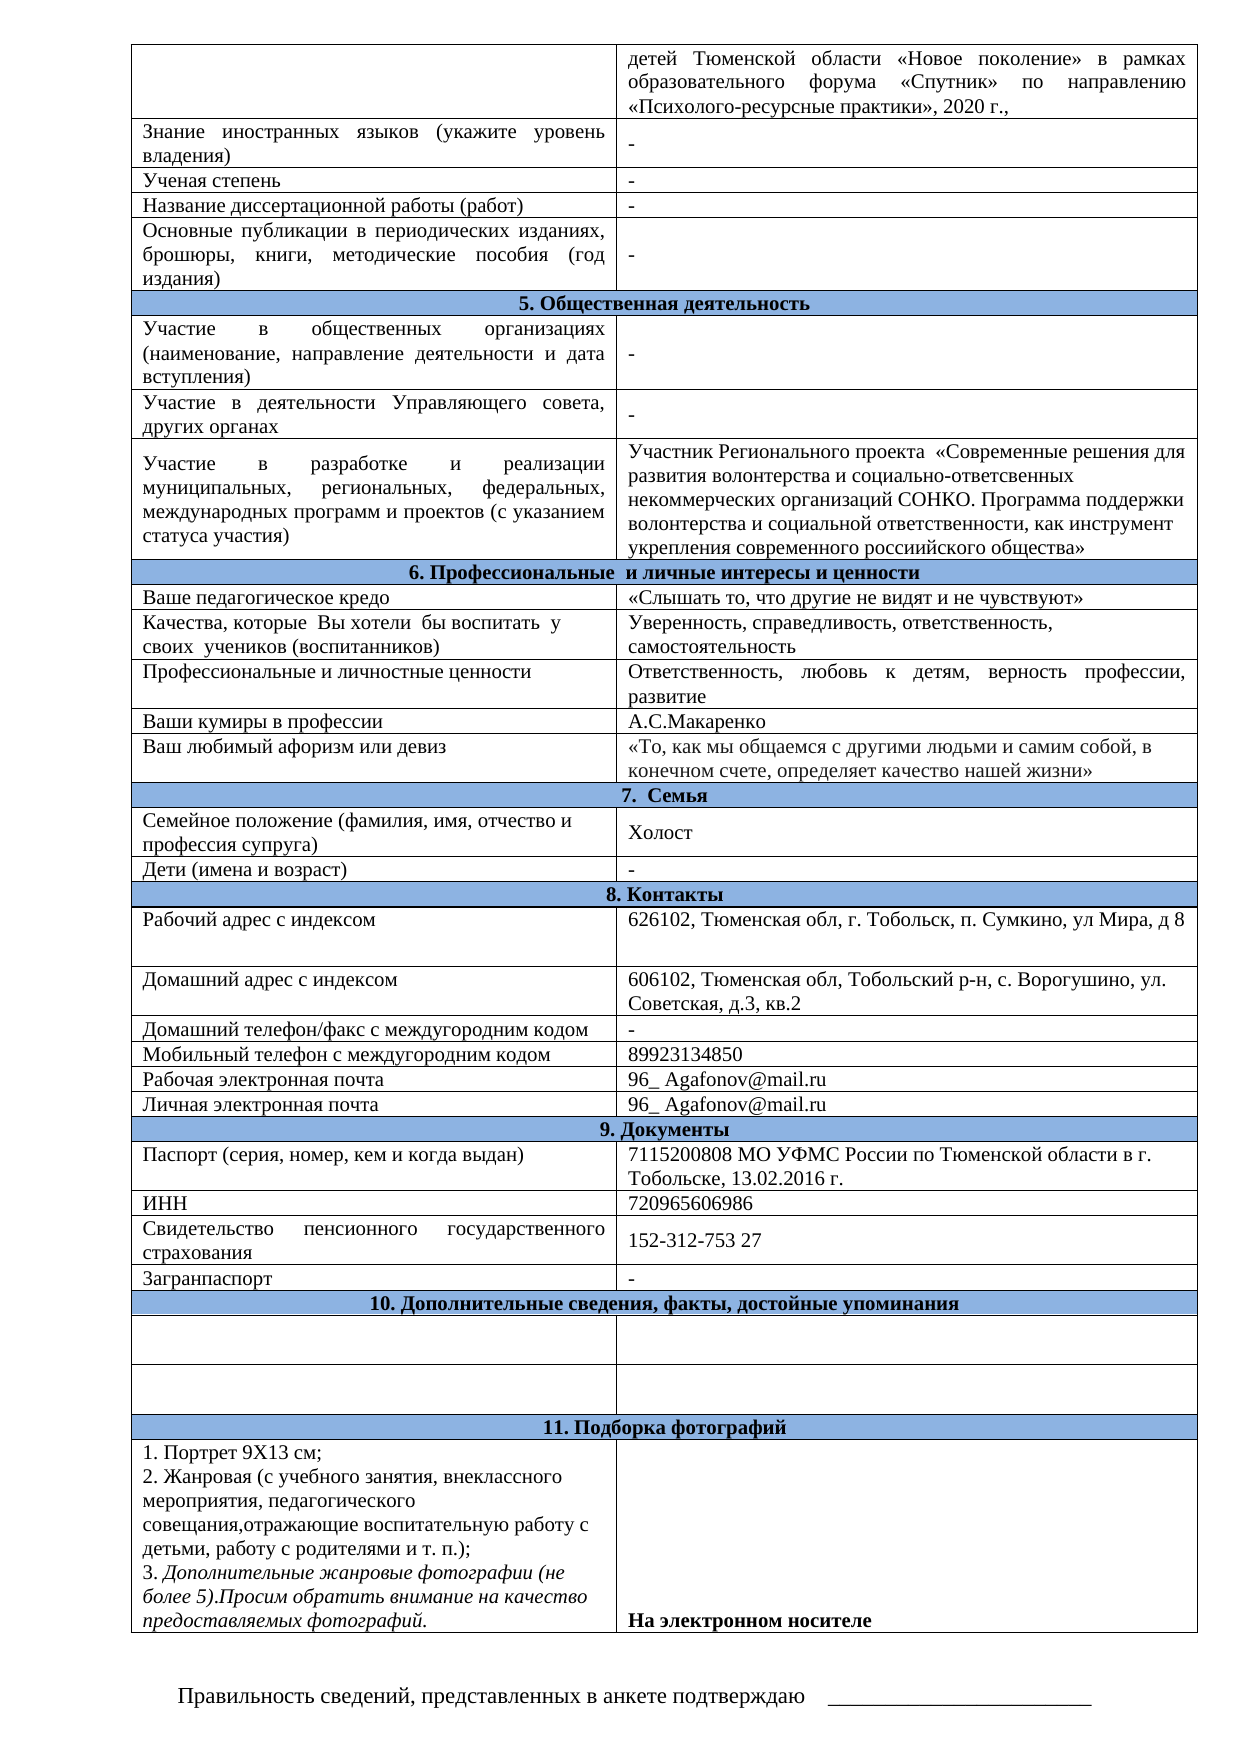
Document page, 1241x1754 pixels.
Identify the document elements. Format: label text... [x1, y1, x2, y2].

table_cell 9. Документы [132, 1117, 1197, 1141]
table_cell Ученая степень [132, 168, 616, 192]
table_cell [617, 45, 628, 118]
table_cell Холост [617, 808, 1197, 856]
table_cell - [617, 1016, 1197, 1041]
table_cell Мобильный телефон с междугородним кодом [132, 1042, 616, 1066]
table_cell Участник Регионального проекта «Современные решения для развития волонтерства и социально-ответсвенных некоммерческих организаций СОНКО. Программа поддержки волонтерства и социальной ответственности, как инструмент укрепления современного россиийского общества» [617, 439, 1197, 559]
table_cell Домашний адрес с индексом [132, 967, 616, 1015]
table_cell - [617, 119, 1197, 167]
table_cell 7115200808 МО УФМС России по Тюменской области в г. Тобольске, 13.02.2016 г. [617, 1142, 1197, 1190]
table_cell ИНН [132, 1191, 616, 1215]
table_cell 96_ Agafonov@mail.ru [617, 1092, 1197, 1116]
table_cell [132, 1316, 616, 1364]
table_cell Профессиональные и личностные ценности [132, 660, 616, 708]
table_cell - [617, 316, 1197, 388]
table_cell 720965606986 [617, 1191, 1197, 1215]
table_cell 606102, Тюменская обл, Тобольский р-н, с. Ворогушино, ул. Советская, д.3, кв.2 [617, 967, 1197, 1015]
table_cell Основные публикации в периодических изданиях, брошюры, книги, методические пособия (год издания) [132, 218, 616, 290]
table_cell - [617, 857, 1197, 881]
table_cell 1. Портрет 9Х13 см; 2. Жанровая (с учебного занятия, внеклассного мероприятия, педагогического совещания,отражающие воспитательную работу с детьми, работу с родителями и т. п.); 3. Дополнительные жанровые фотографии (не более 5).Просим обратить внимание на качество предоставляемых фотографий. [132, 1440, 616, 1632]
table_cell 626102, Тюменская обл, г. Тобольск, п. Сумкино, ул Мира, д 8 [617, 908, 1197, 966]
table_cell Качества, которые Вы хотели бы воспитать у своих учеников (воспитанников) [132, 610, 616, 658]
table_cell Семейное положение (фамилия, имя, отчество и профессия супруга) [132, 808, 616, 856]
table_cell 10. Дополнительные сведения, факты, достойные упоминания [132, 1291, 1197, 1314]
table_cell Участие в разработке и реализации муниципальных, региональных, федеральных, международных программ и проектов (с указанием статуса участия) [132, 439, 616, 559]
table_cell А.С.Макаренко [617, 709, 1197, 733]
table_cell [132, 45, 616, 118]
table_cell - [617, 218, 1197, 290]
table_cell [617, 1316, 1197, 1364]
table_cell 8. Контакты [132, 882, 1197, 906]
table_cell Ответственность, любовь к детям, верность профессии, развитие [617, 660, 1197, 708]
table_cell - [617, 390, 1197, 438]
table_cell Знание иностранных языков (укажите уровень владения) [132, 119, 616, 167]
table_cell На электронном носителе [617, 1440, 1197, 1632]
table_cell Название диссертационной работы (работ) [132, 193, 616, 217]
table_cell Личная электронная почта [132, 1092, 616, 1116]
table_cell Дети (имена и возраст) [132, 857, 616, 881]
table_cell [132, 1365, 616, 1413]
table_cell Свидетельство пенсионного государственного страхования [132, 1216, 616, 1264]
table_cell 152-312-753 27 [617, 1216, 1197, 1264]
table_cell - [617, 168, 1197, 192]
table_cell Участие в общественных организациях (наименование, направление деятельности и дата вступления) [132, 316, 616, 388]
table_cell - [617, 193, 1197, 217]
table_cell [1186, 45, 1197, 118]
table_cell Ваши кумиры в профессии [132, 709, 616, 733]
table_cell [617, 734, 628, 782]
table_cell Ваш любимый афоризм или девиз [132, 734, 616, 782]
table_cell [617, 1365, 1197, 1413]
table_cell Уверенность, справедливость, ответственность, самостоятельность [617, 610, 1197, 658]
table_cell 3агранпаспорт [132, 1265, 616, 1289]
table_cell 96_ Agafonov@mail.ru [617, 1067, 1197, 1091]
table_cell Рабочая электронная почта [132, 1067, 616, 1091]
table_cell 11. Подборка фотографий [132, 1415, 1197, 1439]
table_cell Домашний телефон/факс с междугородним кодом [132, 1016, 616, 1041]
table_cell Паспорт (серия, номер, кем и когда выдан) [132, 1142, 616, 1190]
text Правильность сведений, представленных в анкете подтверждаю _______________________ [177, 1682, 1152, 1708]
table_cell 5. Общественная деятельность [132, 291, 1197, 315]
table_cell Ваше педагогическое кредо [132, 585, 616, 609]
table_cell 7. Семья [132, 783, 1197, 807]
table_cell Рабочий адрес с индексом [132, 908, 616, 966]
table_cell Участие в деятельности Управляющего совета, других органах [132, 390, 616, 438]
table_cell 89923134850 [617, 1042, 1197, 1066]
table_cell 6. Профессиональные и личные интересы и ценности [132, 560, 1197, 584]
table_cell «Слышать то, что другие не видят и не чувствуют» [617, 585, 1197, 609]
table_cell - [617, 1265, 1197, 1289]
